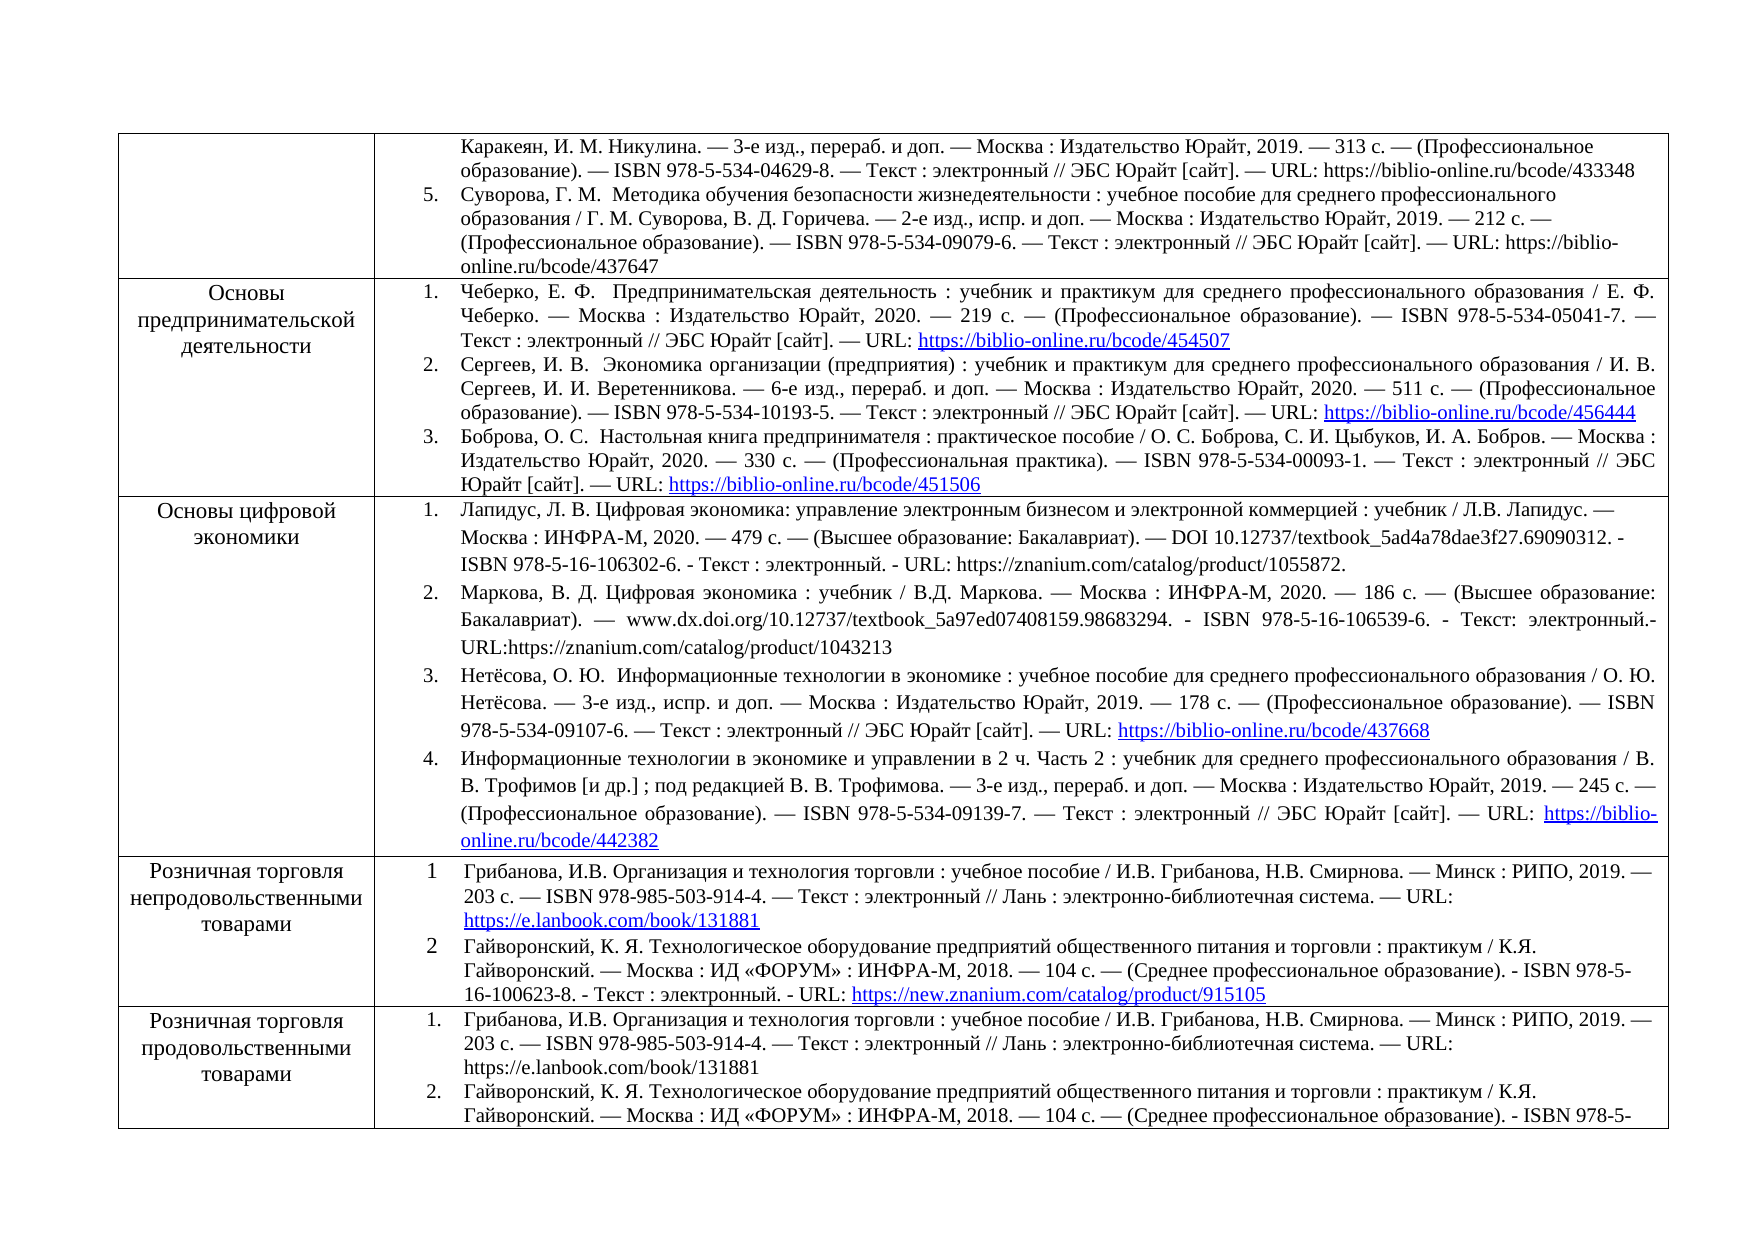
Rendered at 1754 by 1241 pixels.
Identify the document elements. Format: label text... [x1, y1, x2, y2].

table_cell Розничная торговля непродовольственными товарами [119, 857, 374, 1006]
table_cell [375, 1007, 1668, 1127]
table_cell Чеберко, Е. Ф. Предпринимательская деятельность : учебник и практикум для среднего профессионального образования / Е. Ф. Чеберко. — Москва : Издательство Юрайт, 2020. — 219 с. — (Профессиональное образование). — ISBN 978-5-534-05041-7. — Текст : электронный // ЭБС Юрайт [сайт]. — URL: https://biblio-online.ru/bcode/454507 Сергеев, И. В. Экономика организации (предприятия) : учебник и практикум для среднего профессионального образования / И. В. Сергеев, И. И. Веретенникова. — 6-е изд., перераб. и доп. — Москва : Издательство Юрайт, 2020. — 511 с. — (Профессиональное образование). — ISBN 978-5-534-10193-5. — Текст : электронный // ЭБС Юрайт [сайт]. — URL: https://biblio-online.ru/bcode/456444 Боброва, О. С. Настольная книга предпринимателя : практическое пособие / О. С. Боброва, С. И. Цыбуков, И. А. Бобров. — Москва : Издательство Юрайт, 2020. — 330 с. — (Профессиональная практика). — ISBN 978-5-534-00093-1. — Текст : электронный // ЭБС Юрайт [сайт]. — URL: https://biblio-online.ru/bcode/451506 [375, 279, 1668, 496]
table_cell Лапидус, Л. В. Цифровая экономика: управление электронным бизнесом и электронной коммерцией : учебник / Л.В. Лапидус. — Москва : ИНФРА-М, 2020. — 479 с. — (Высшее образование: Бакалавриат). — DOI 10.12737/textbook_5ad4a78dae3f27.69090312. - ISBN 978-5-16-106302-6. - Текст : электронный. - URL: https://znanium.com/catalog/product/1055872. Маркова, В. Д. Цифровая экономика : учебник / В.Д. Маркова. — Москва : ИНФРА-М, 2020. — 186 с. — (Высшее образование: Бакалавриат). — www.dx.doi.org/10.12737/textbook_5a97ed07408159.98683294. - ISBN 978-5-16-106539-6. - Текст: электронный.-URL:https://znanium.com/catalog/product/1043213 Нетёсова, О. Ю. Информационные технологии в экономике : учебное пособие для среднего профессионального образования / О. Ю. Нетёсова. — 3-е изд., испр. и доп. — Москва : Издательство Юрайт, 2019. — 178 с. — (Профессиональное образование). — ISBN 978-5-534-09107-6. — Текст : электронный // ЭБС Юрайт [сайт]. — URL: https://biblio-online.ru/bcode/437668 Информационные технологии в экономике и управлении в 2 ч. Часть 2 : учебник для среднего профессионального образования / В. В. Трофимов [и др.] ; под редакцией В. В. Трофимова. — 3-е изд., перераб. и доп. — Москва : Издательство Юрайт, 2019. — 245 с. — (Профессиональное образование). — ISBN 978-5-534-09139-7. — Текст : электронный // ЭБС Юрайт [сайт]. — URL: https://biblio-online.ru/bcode/442382 [375, 497, 1668, 856]
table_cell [375, 134, 1668, 278]
table_cell Основы цифровой экономики [119, 497, 374, 856]
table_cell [119, 1007, 374, 1127]
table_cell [119, 134, 374, 278]
table_cell Основы предпринимательской деятельности [119, 279, 374, 496]
